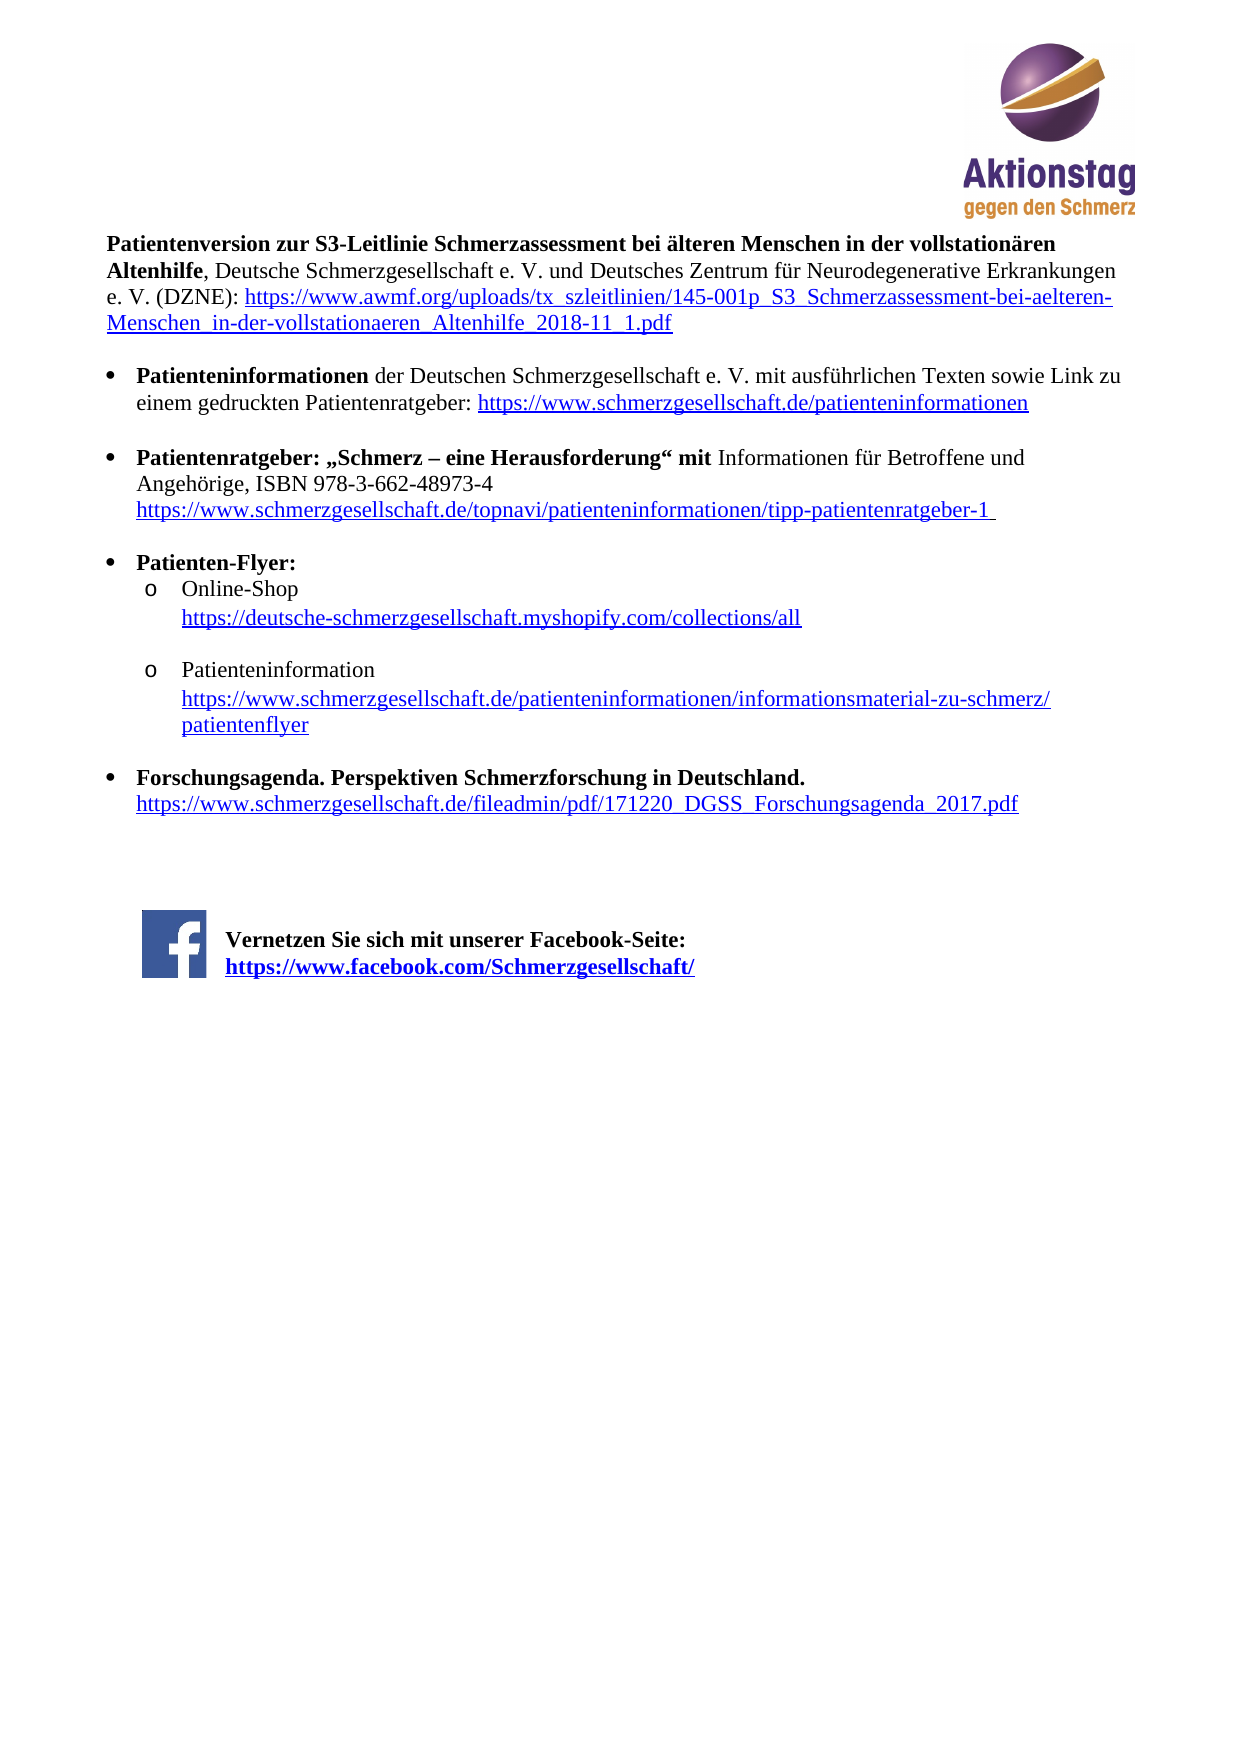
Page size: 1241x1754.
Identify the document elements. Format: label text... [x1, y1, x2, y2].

list Patienteninformation [144, 656, 1134, 684]
text Vernetzen Sie sich mit unserer Facebook-Seite: https://www.facebook.com/Schmerzgesellschaft/ [106, 927, 1134, 979]
list Patientenratgeber: „Schmerz – eine Herausforderung“ mit Informationen für Betroffene und Angehörige, ISBN 978-3-662-48973-4 [106, 444, 1134, 496]
list https://www.schmerzgesellschaft.de/patienteninformationen/informationsmaterial-zu-schmerz/patientenflyer [181, 684, 1134, 737]
text https://www.schmerzgesellschaft.de/topnavi/patienteninformationen/tipp-patientenratgeber-1 [136, 496, 1134, 523]
picture [140, 910, 207, 976]
list Forschungsagenda. Perspektiven Schmerzforschung in Deutschland. https://www.schmerzgesellschaft.de/fileadmin/pdf/171220_DGSS_Forschungsagenda_2017.pdf [106, 764, 1134, 816]
picture [962, 43, 1135, 219]
list Online-Shop [144, 575, 1134, 604]
list Patienteninformationen der Deutschen Schmerzgesellschaft e. V. mit ausführlichen Texten sowie Link zu einem gedruckten Patientenratgeber: https://www.schmerzgesellschaft.de/patienteninformationen [106, 362, 1134, 444]
list Patienten-Flyer: [106, 549, 1134, 575]
list https://deutsche-schmerzgesellschaft.myshopify.com/collections/all [181, 604, 1134, 630]
text Patientenversion zur S3-Leitlinie Schmerzassessment bei älteren Menschen in der vollstationären Altenhilfe, Deutsche Schmerzgesellschaft e. V. und Deutsches Zentrum für Neurodegenerative Erkrankungen e. V. (DZNE): https://www.awmf.org/uploads/tx_szleitlinien/145-001p_S3_Schmerzassessment-bei-aelteren-Menschen_in-der-vollstationaeren_Altenhilfe_2018-11_1.pdf [106, 204, 1134, 336]
